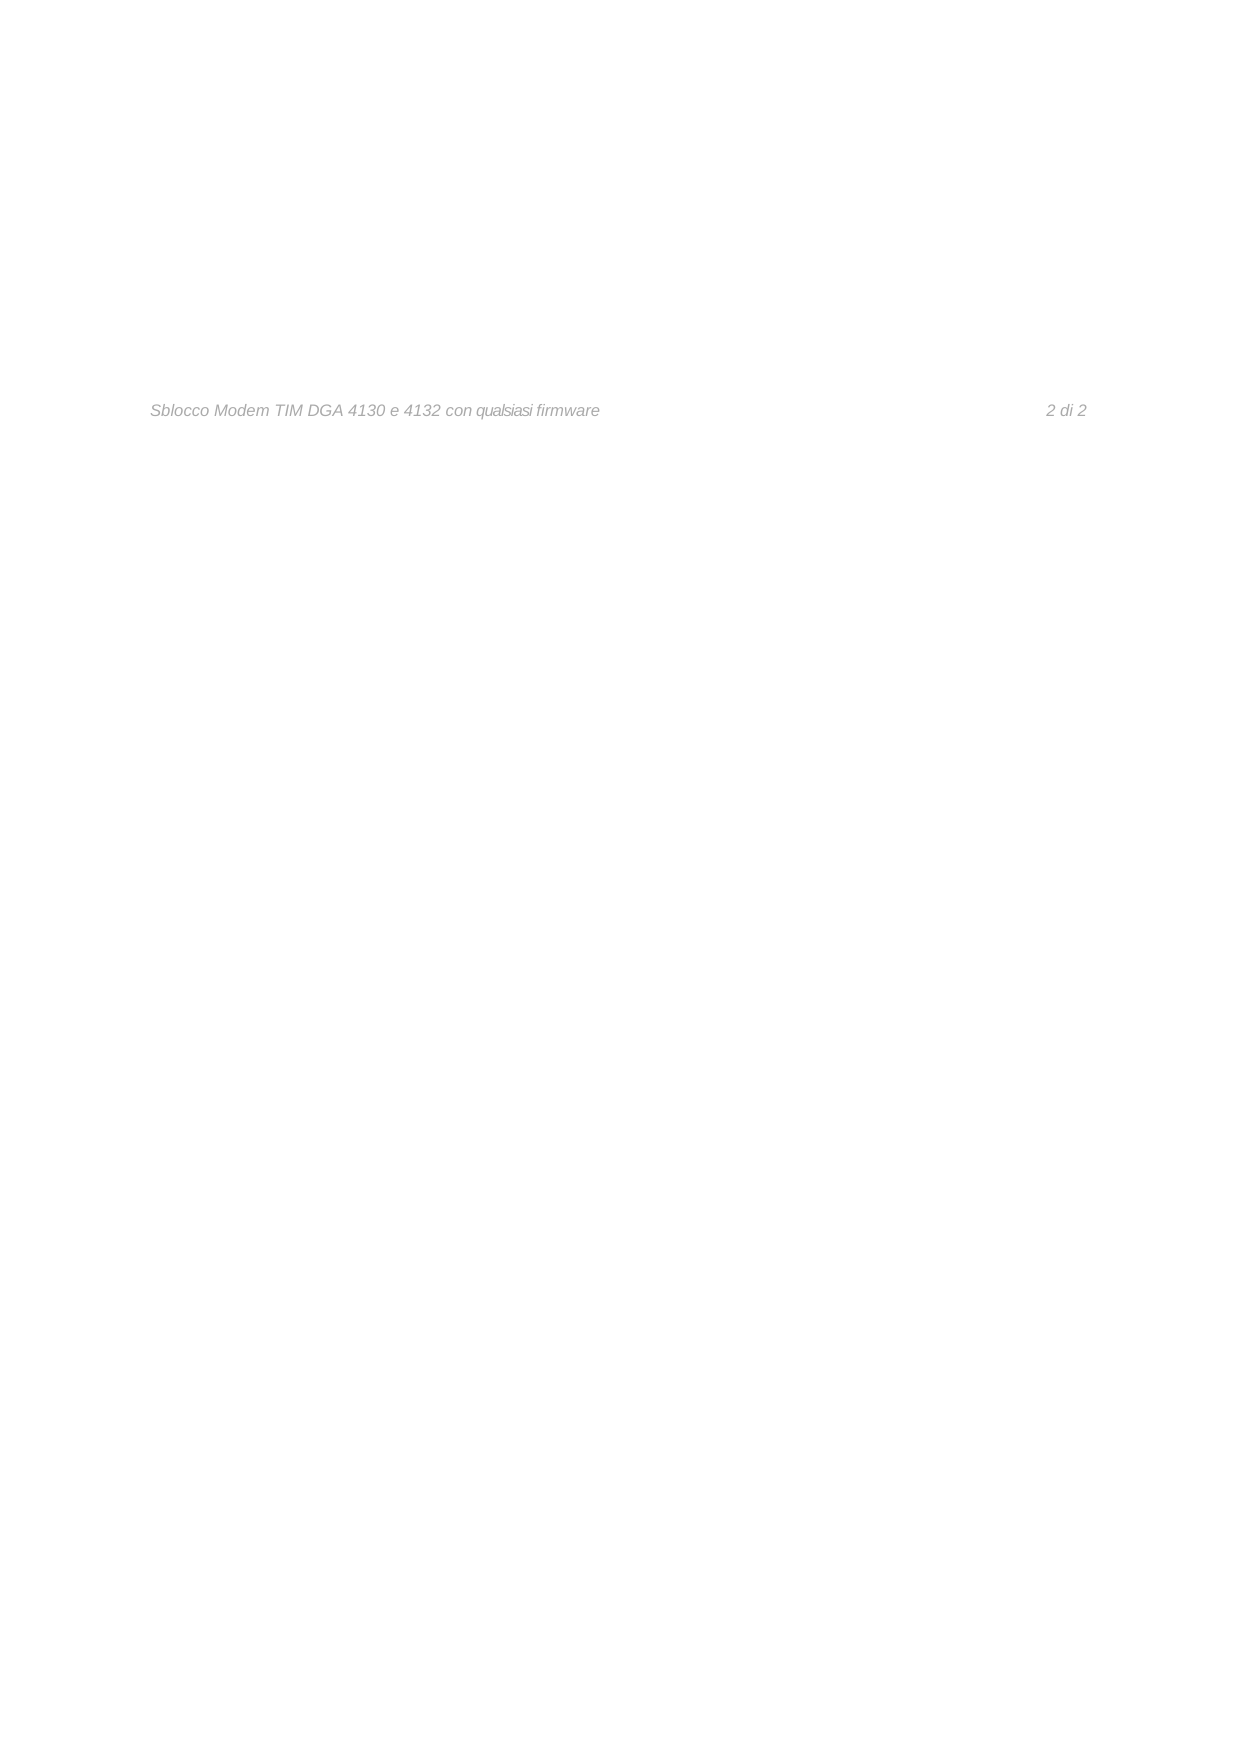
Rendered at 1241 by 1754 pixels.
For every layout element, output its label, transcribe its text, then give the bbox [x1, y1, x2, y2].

text Sblocco Modem TIM DGA 4130 e 4132 con qualsiasi firmware 2 di 2 [150, 401, 1157, 420]
